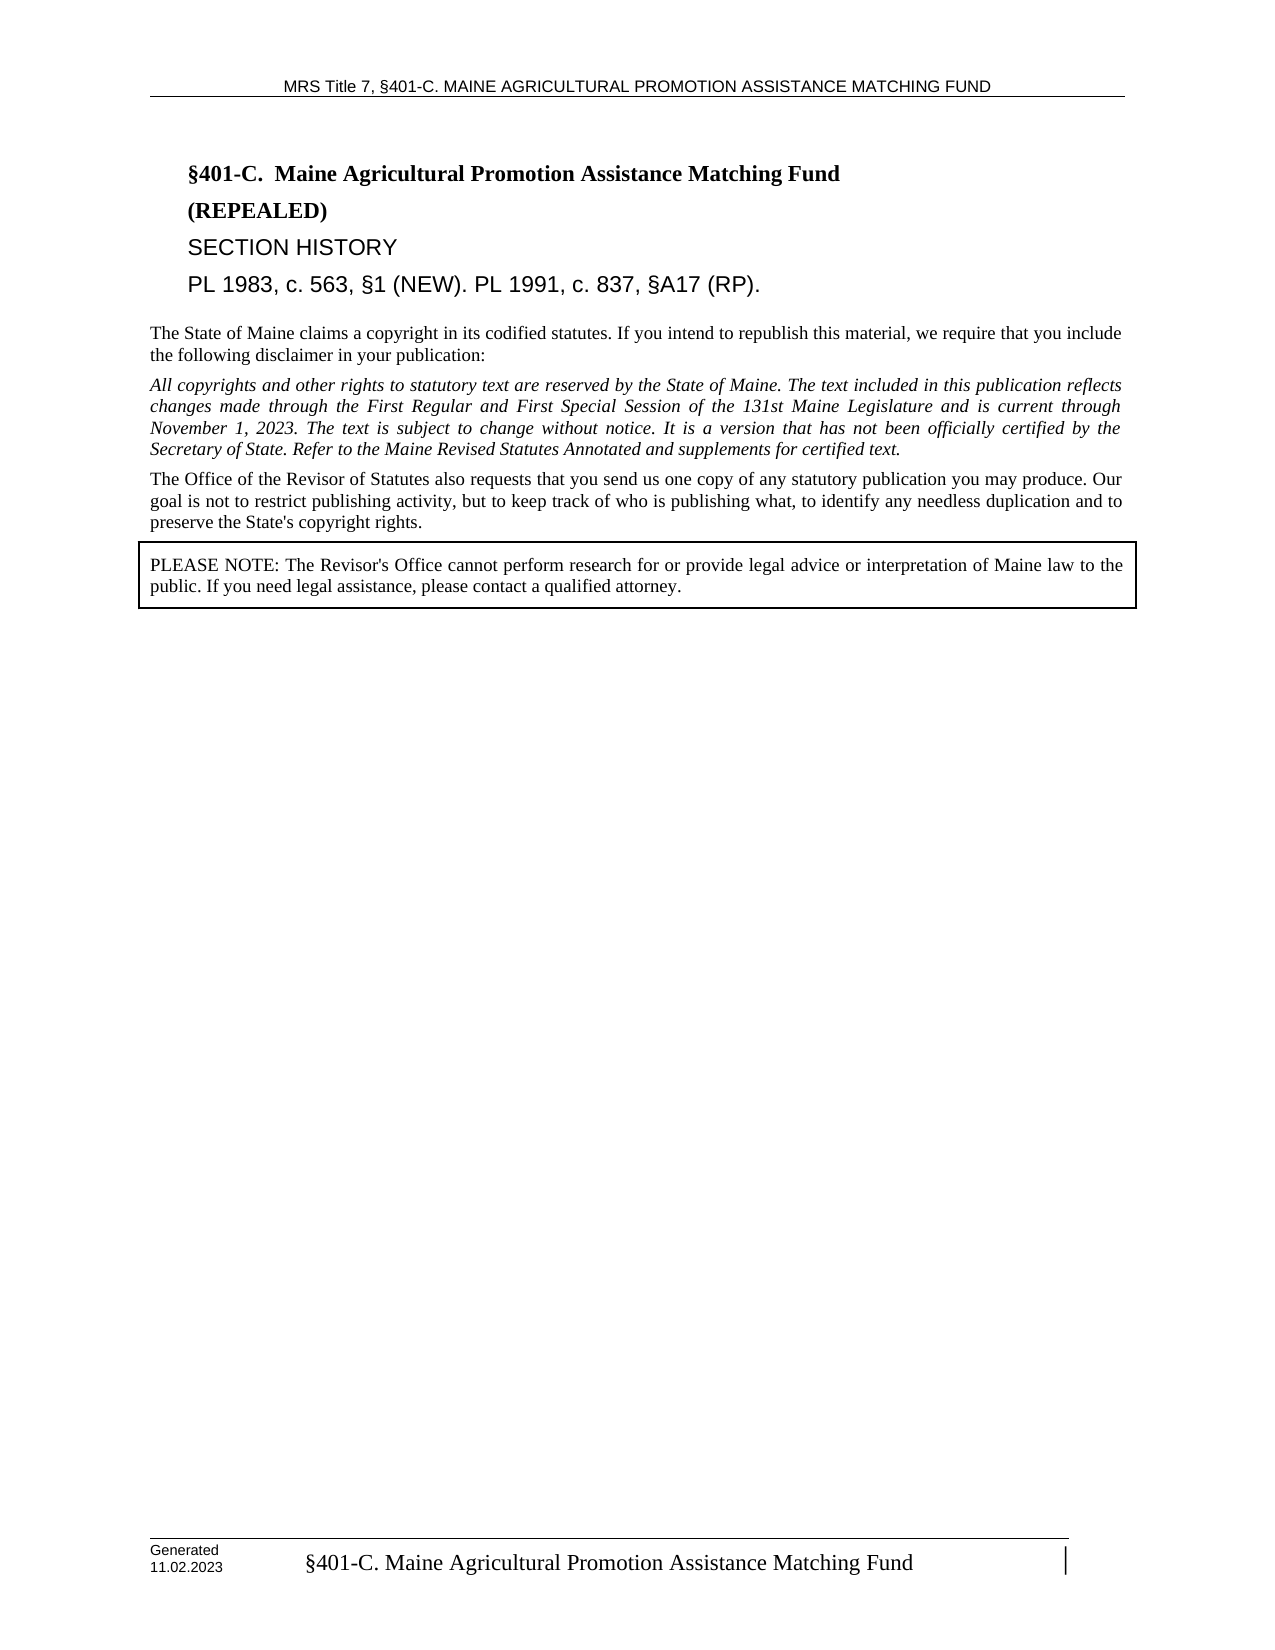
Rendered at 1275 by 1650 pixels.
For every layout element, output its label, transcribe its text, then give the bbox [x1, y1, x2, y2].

text (REPEALED) [187, 197, 1125, 223]
text PL 1983, c. 563, §1 (NEW). PL 1991, c. 837, §A17 (RP). [187, 271, 1125, 297]
text All copyrights and other rights to statutory text are reserved by the State of Maine. The text included in this publication reflects changes made through the First Regular and First Special Session of the 131st Maine Legislature and is current through November 1, 2023 . The text is subject to change without notice. It is a version that has not been officially certified by the Secretary of State. Refer to the Maine Revised Statutes Annotated and supplements for certified text. [150, 373, 1125, 460]
text §401-C. Maine Agricultural Promotion Assistance Matching Fund [187, 160, 1125, 187]
text The State of Maine claims a copyright in its codified statutes. If you intend to republish this material, we require that you include the following disclaimer in your publication: [150, 322, 1125, 365]
text PLEASE NOTE: The Revisor's Office cannot perform research for or provide legal advice or interpretation of Maine law to the public. If you need legal assistance, please contact a qualified attorney. [140, 543, 1135, 607]
text SECTION HISTORY [187, 234, 1125, 260]
text The Office of the Revisor of Statutes also requests that you send us one copy of any statutory publication you may produce. Our goal is not to restrict publishing activity, but to keep track of who is publishing what, to identify any needless duplication and to preserve the State's copyright rights. [150, 468, 1125, 533]
